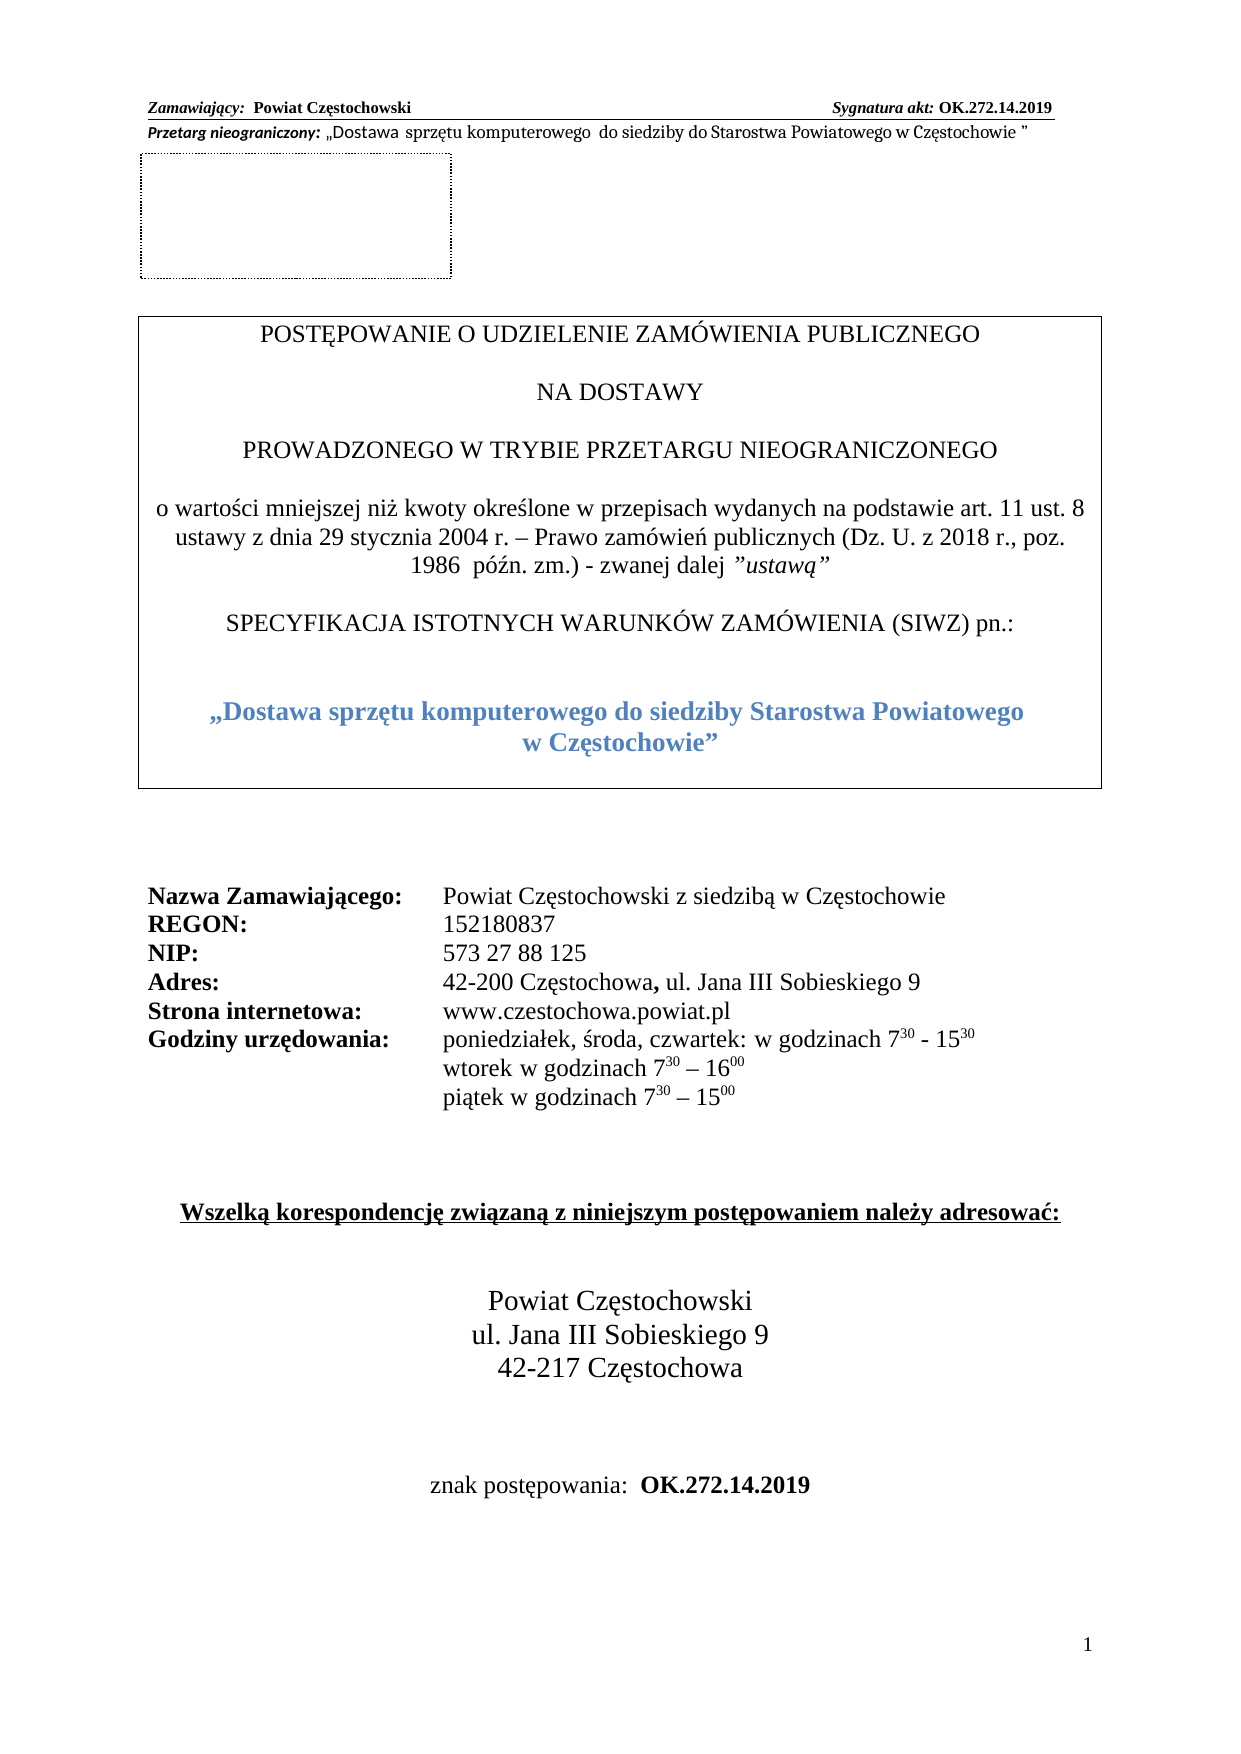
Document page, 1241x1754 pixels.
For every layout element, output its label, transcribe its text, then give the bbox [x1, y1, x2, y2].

text NIP: 573 27 88 125 [148, 938, 1092, 967]
text Adres: 42-200 Częstochowa, ul. Jana III Sobieskiego 9 [148, 967, 1092, 996]
text SPECYFIKACJA ISTOTNYCH WARUNKÓW ZAMÓWIENIA (SIWZ) pn.: [139, 605, 1101, 637]
text znak postępowania: OK.272.14.2019 [148, 1470, 1092, 1499]
text Nazwa Zamawiającego: Powiat Częstochowski z siedzibą w Częstochowie [148, 881, 1092, 909]
text Powiat Częstochowski [148, 1283, 1092, 1317]
text „Dostawa sprzętu komputerowego do siedziby Starostwa Powiatowego w Częstochowie” [148, 695, 1092, 757]
text Wszelką korespondencję związaną z niniejszym postępowaniem należy adresować: [148, 1197, 1092, 1226]
text REGON: 152180837 [148, 909, 1092, 938]
text piątek w godzinach 730 – 1500 [369, 1082, 1092, 1111]
text 42-217 Częstochowa [148, 1350, 1092, 1384]
text ul. Jana III Sobieskiego 9 [148, 1317, 1092, 1350]
text Strona internetowa: www.czestochowa.powiat.pl [148, 996, 1092, 1024]
text PROWADZONEGO W TRYBIE PRZETARGU NIEOGRANICZONEGO [139, 432, 1101, 464]
text NA DOSTAWY [139, 374, 1101, 406]
text POSTĘPOWANIE O UDZIELENIE ZAMÓWIENIA PUBLICZNEGO [139, 317, 1101, 348]
text wtorek w godzinach 730 – 1600 [369, 1053, 1092, 1082]
text Godziny urzędowania: poniedziałek, środa, czwartek: w godzinach 730 - 1530 [148, 1024, 1092, 1053]
text o wartości mniejszej niż kwoty określone w przepisach wydanych na podstawie art. 11 ust. 8 ustawy z dnia 29 stycznia 2004 r. – Prawo zamówień publicznych (Dz. U. z 2018 r., poz. 1986 późn. zm.) - zwanej dalej ”ustawą” [139, 490, 1101, 579]
